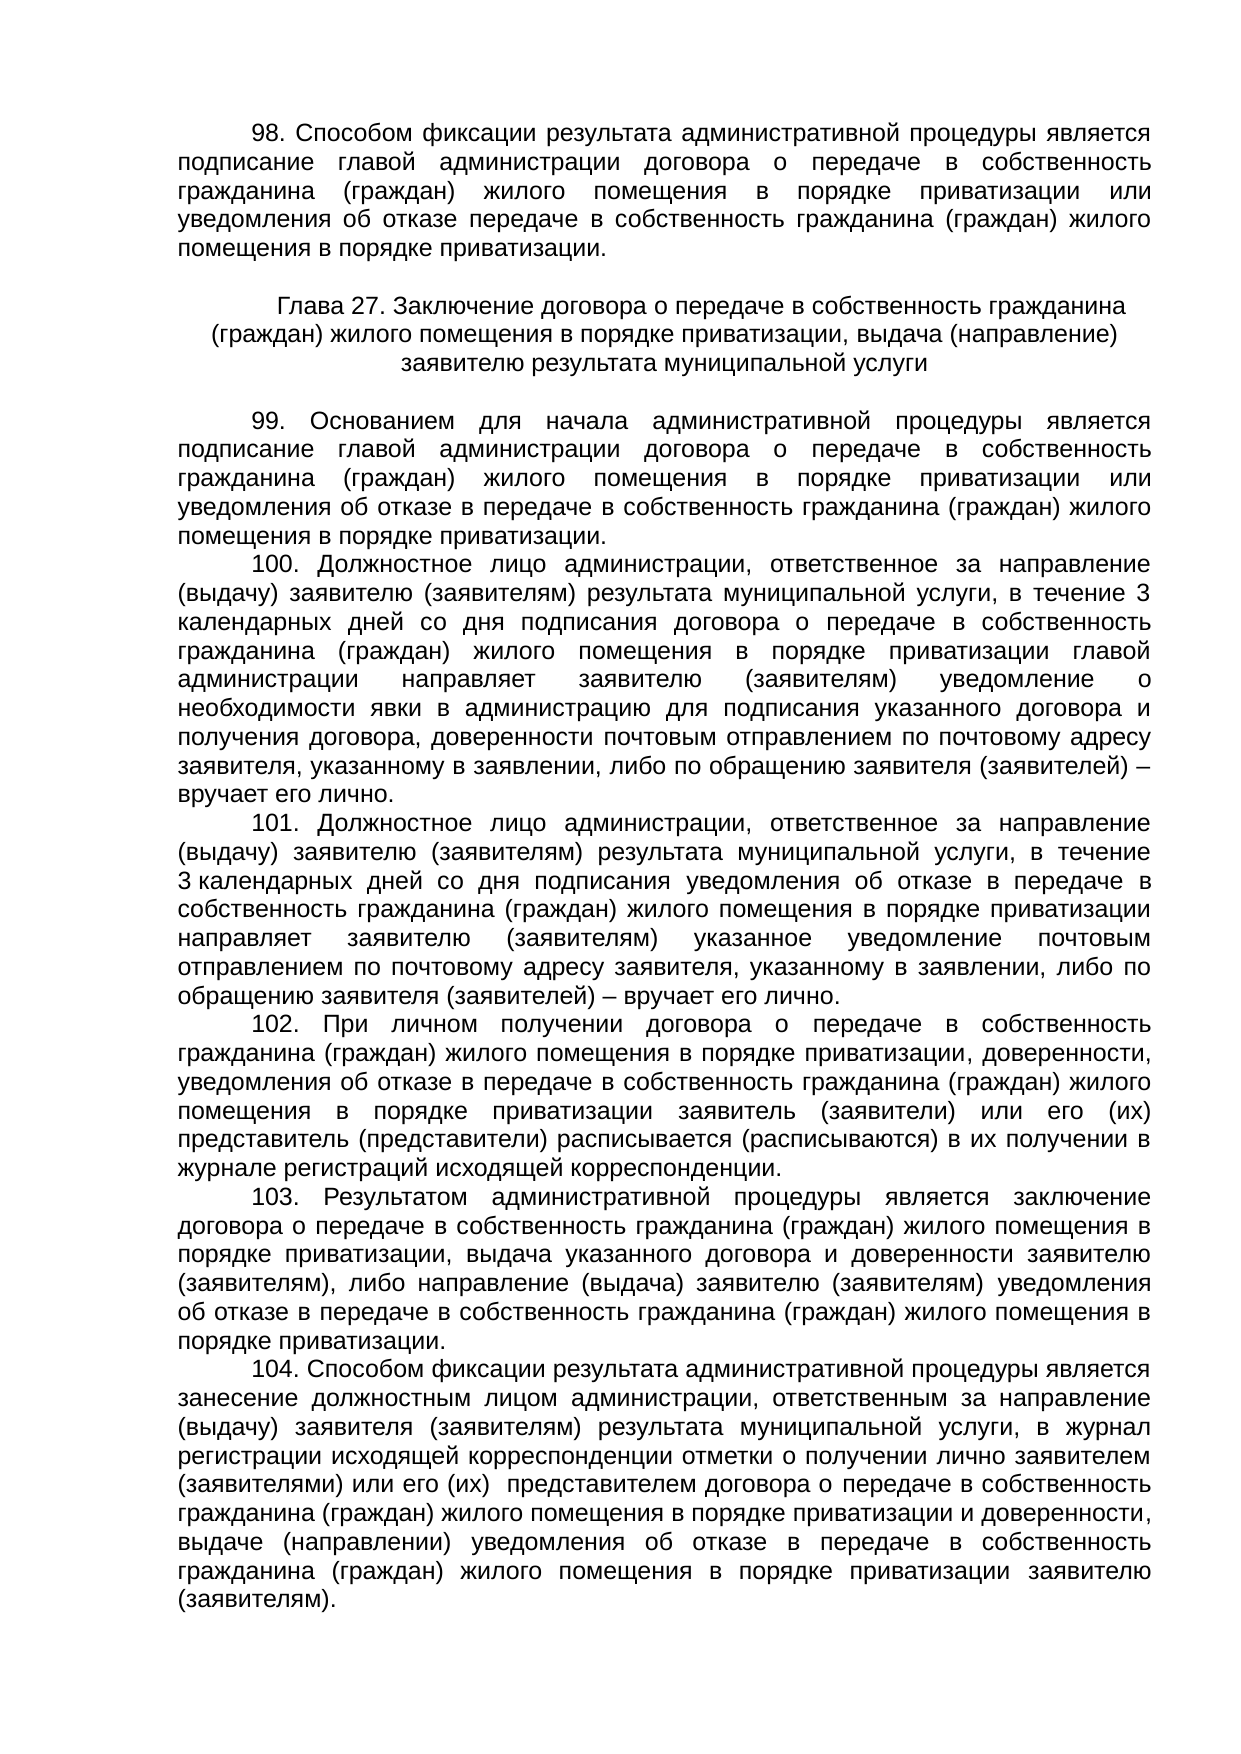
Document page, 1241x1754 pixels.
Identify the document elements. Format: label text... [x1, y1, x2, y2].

text 103. Результатом административной процедуры является заключение договора о передаче в собственность гражданина (граждан) жилого помещения в порядке приватизации, выдача указанного договора и доверенности заявителю (заявителям), либо направление (выдача) заявителю (заявителям) уведомления об отказе в передаче в собственность гражданина (граждан) жилого помещения в порядке приватизации. [177, 1182, 1152, 1354]
text 102. При личном получении договора о передаче в собственность гражданина (граждан) жилого помещения в порядке приватизации, доверенности, уведомления об отказе в передаче в собственность гражданина (граждан) жилого помещения в порядке приватизации заявитель (заявители) или его (их) представитель (представители) расписывается (расписываются) в их получении в журнале регистраций исходящей корреспонденции. [177, 1009, 1152, 1182]
text 98. Способом фиксации результата административной процедуры является подписание главой администрации договора о передаче в собственность гражданина (граждан) жилого помещения в порядке приватизации или уведомления об отказе передаче в собственность гражданина (граждан) жилого помещения в порядке приватизации. [177, 118, 1152, 262]
text 100. Должностное лицо администрации, ответственное за направление (выдачу) заявителю (заявителям) результата муниципальной услуги, в течение 3 календарных дней со дня подписания договора о передаче в собственность гражданина (граждан) жилого помещения в порядке приватизации главой администрации направляет заявителю (заявителям) уведомление о необходимости явки в администрацию для подписания указанного договора и получения договора, доверенности почтовым отправлением по почтовому адресу заявителя, указанному в заявлении, либо по обращению заявителя (заявителей) – вручает его лично. [177, 549, 1152, 808]
text 101. Должностное лицо администрации, ответственное за направление (выдачу) заявителю (заявителям) результата муниципальной услуги, в течение 3 календарных дней со дня подписания уведомления об отказе в передаче в собственность гражданина (граждан) жилого помещения в порядке приватизации направляет заявителю (заявителям) указанное уведомление почтовым отправлением по почтовому адресу заявителя, указанному в заявлении, либо по обращению заявителя (заявителей) – вручает его лично. [177, 808, 1152, 1009]
text Глава 27. Заключение договора о передаче в собственность гражданина (граждан) жилого помещения в порядке приватизации, выдача (направление) заявителю результата муниципальной услуги [177, 291, 1152, 377]
text 104. Способом фиксации результата административной процедуры является занесение должностным лицом администрации, ответственным за направление (выдачу) заявителя (заявителям) результата муниципальной услуги, в журнал регистрации исходящей корреспонденции отметки о получении лично заявителем (заявителями) или его (их) представителем договора о передаче в собственность гражданина (граждан) жилого помещения в порядке приватизации и доверенности, выдаче (направлении) уведомления об отказе в передаче в собственность гражданина (граждан) жилого помещения в порядке приватизации заявителю (заявителям). [177, 1354, 1152, 1613]
text 99. Основанием для начала административной процедуры является подписание главой администрации договора о передаче в собственность гражданина (граждан) жилого помещения в порядке приватизации или уведомления об отказе в передаче в собственность гражданина (граждан) жилого помещения в порядке приватизации. [177, 406, 1152, 549]
